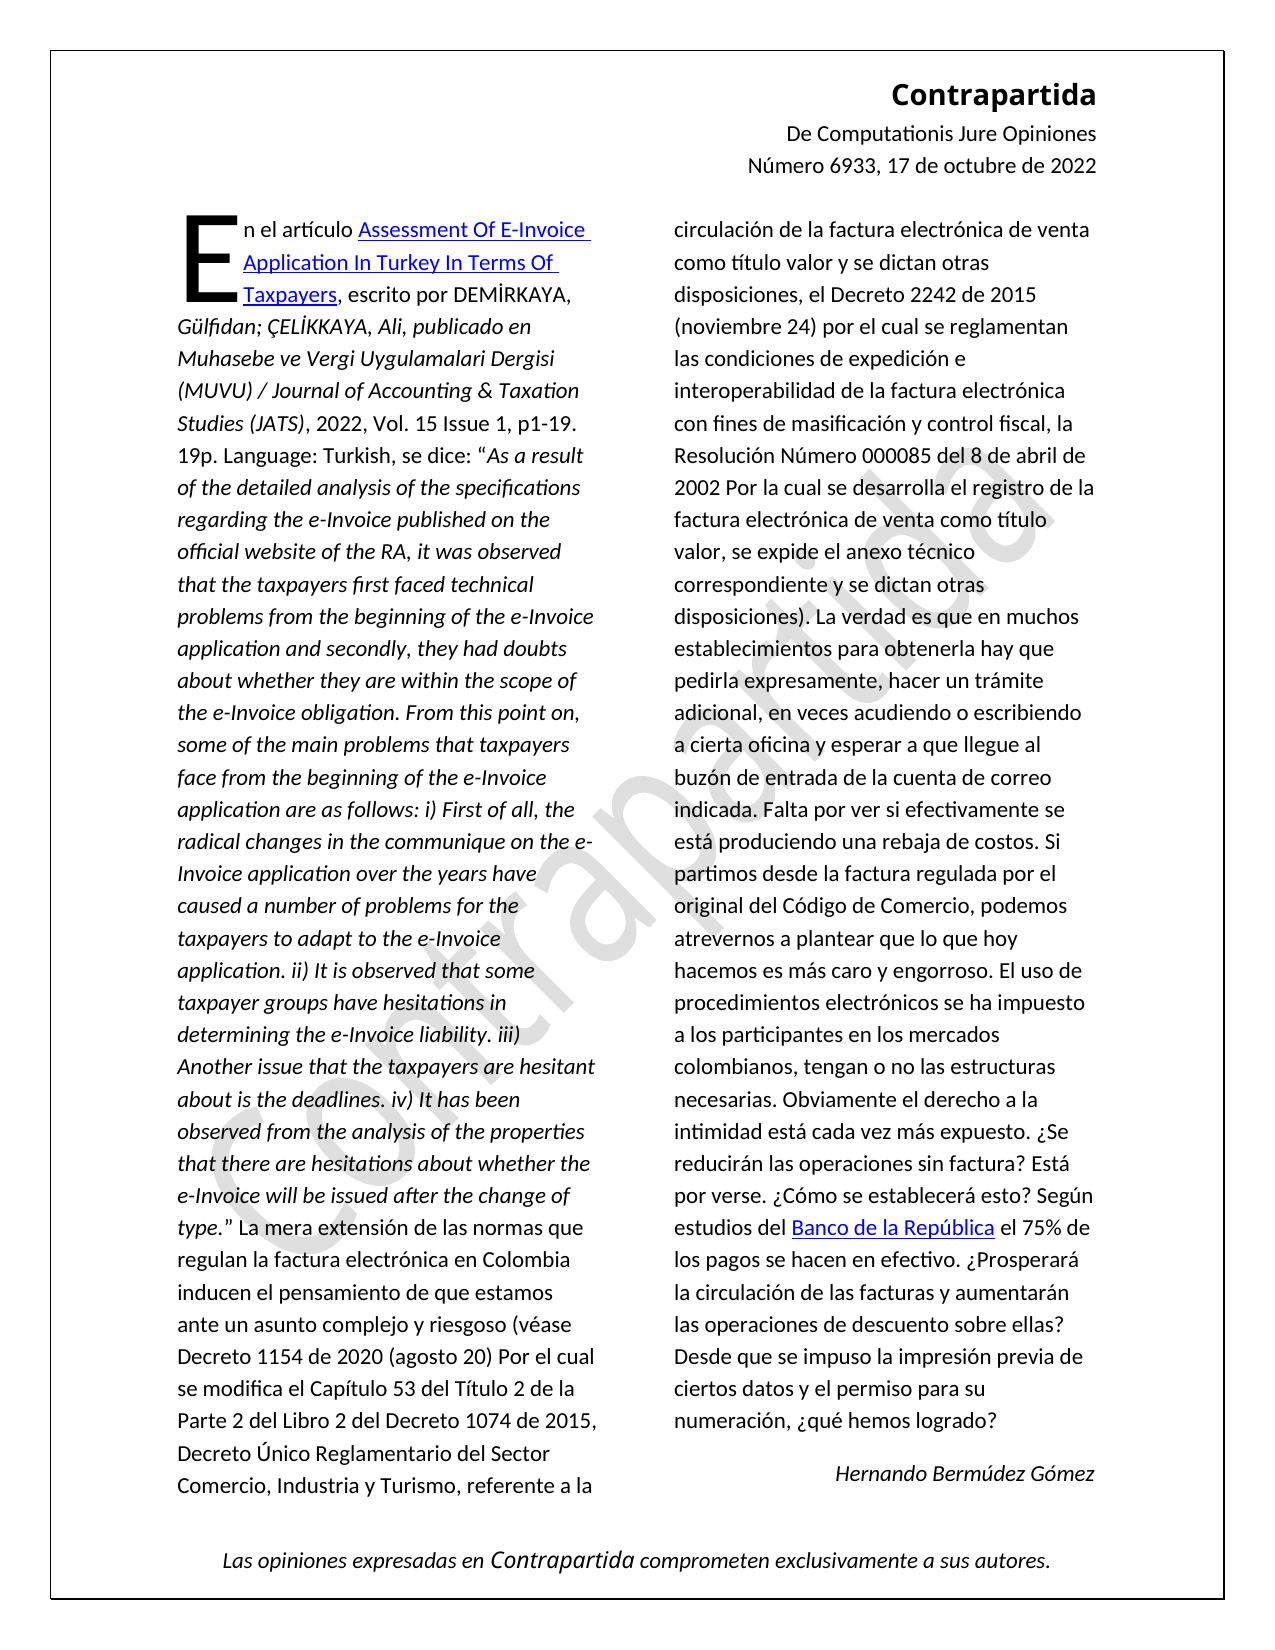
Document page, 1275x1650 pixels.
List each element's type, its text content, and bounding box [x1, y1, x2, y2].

text n el artículo Assessment Of E-Invoice Application In Turkey In Terms Of Taxpayers, escrito por DEMİRKAYA, Gülfidan; ÇELİKKAYA, Ali, publicado en Muhasebe ve Vergi Uygulamalari Dergisi (MUVU) / Journal of Accounting & Taxation Studies (JATS), 2022, Vol. 15 Issue 1, p1-19. 19p. Language: Turkish, se dice: “As a result of the detailed analysis of the specifications regarding the e-Invoice published on the official website of the RA, it was observed that the taxpayers first faced technical problems from the beginning of the e-Invoice application and secondly, they had doubts about whether they are within the scope of the e-Invoice obligation. From this point on, some of the main problems that taxpayers face from the beginning of the e-Invoice application are as follows: i) First of all, the radical changes in the communique on the e-Invoice application over the years have caused a number of problems for the taxpayers to adapt to the e-Invoice application. ii) It is observed that some taxpayer groups have hesitations in determining the e-Invoice liability. iii) Another issue that the taxpayers are hesitant about is the deadlines. iv) It has been observed from the analysis of the properties that there are hesitations about whether the e-Invoice will be issued after the change of type.” La mera extensión de las normas que regulan la factura electrónica en Colombia inducen el pensamiento de que estamos ante un asunto complejo y riesgoso (véase Decreto 1154 de 2020 (agosto 20) Por el cual se modifica el Capítulo 53 del Título 2 de la Parte 2 del Libro 2 del Decreto 1074 de 2015, Decreto Único Reglamentario del Sector Comercio, Industria y Turismo, referente a la circulación de la factura electrónica de venta como título valor y se dictan otras disposiciones, el Decreto 2242 de 2015 (noviembre 24) por el cual se reglamentan las condiciones de expedición e interoperabilidad de la factura electrónica con fines de masificación y control fiscal, la Resolución Número 000085 del 8 de abril de 2002 Por la cual se desarrolla el registro de la factura electrónica de venta como título valor, se expide el anexo técnico correspondiente y se dictan otras disposiciones). La verdad es que en muchos establecimientos para obtenerla hay que pedirla expresamente, hacer un trámite adicional, en veces acudiendo o escribiendo a cierta oficina y esperar a que llegue al buzón de entrada de la cuenta de correo indicada. Falta por ver si efectivamente se está produciendo una rebaja de costos. Si partimos desde la factura regulada por el original del Código de Comercio, podemos atrevernos a plantear que lo que hoy hacemos es más caro y engorroso. El uso de procedimientos electrónicos se ha impuesto a los participantes en los mercados colombianos, tengan o no las estructuras necesarias. Obviamente el derecho a la intimidad está cada vez más expuesto. ¿Se reducirán las operaciones sin factura? Está por verse. ¿Cómo se establecerá esto? Según estudios del Banco de la República el 75% de los pagos se hacen en efectivo. ¿Prosperará la circulación de las facturas y aumentarán las operaciones de descuento sobre ellas? Desde que se impuso la impresión previa de ciertos datos y el permiso para su numeración, ¿qué hemos logrado? [177, 216, 600, 1499]
text n el artículo Assessment Of E-Invoice Application In Turkey In Terms Of Taxpayers, escrito por DEMİRKAYA, Gülfidan; ÇELİKKAYA, Ali, publicado en Muhasebe ve Vergi Uygulamalari Dergisi (MUVU) / Journal of Accounting & Taxation Studies (JATS), 2022, Vol. 15 Issue 1, p1-19. 19p. Language: Turkish, se dice: “As a result of the detailed analysis of the specifications regarding the e-Invoice published on the official website of the RA, it was observed that the taxpayers first faced technical problems from the beginning of the e-Invoice application and secondly, they had doubts about whether they are within the scope of the e-Invoice obligation. From this point on, some of the main problems that taxpayers face from the beginning of the e-Invoice application are as follows: i) First of all, the radical changes in the communique on the e-Invoice application over the years have caused a number of problems for the taxpayers to adapt to the e-Invoice application. ii) It is observed that some taxpayer groups have hesitations in determining the e-Invoice liability. iii) Another issue that the taxpayers are hesitant about is the deadlines. iv) It has been observed from the analysis of the properties that there are hesitations about whether the e-Invoice will be issued after the change of type.” La mera extensión de las normas que regulan la factura electrónica en Colombia inducen el pensamiento de que estamos ante un asunto complejo y riesgoso (véase Decreto 1154 de 2020 (agosto 20) Por el cual se modifica el Capítulo 53 del Título 2 de la Parte 2 del Libro 2 del Decreto 1074 de 2015, Decreto Único Reglamentario del Sector Comercio, Industria y Turismo, referente a la circulación de la factura electrónica de venta como título valor y se dictan otras disposiciones, el Decreto 2242 de 2015 (noviembre 24) por el cual se reglamentan las condiciones de expedición e interoperabilidad de la factura electrónica con fines de masificación y control fiscal, la Resolución Número 000085 del 8 de abril de 2002 Por la cual se desarrolla el registro de la factura electrónica de venta como título valor, se expide el anexo técnico correspondiente y se dictan otras disposiciones). La verdad es que en muchos establecimientos para obtenerla hay que pedirla expresamente, hacer un trámite adicional, en veces acudiendo o escribiendo a cierta oficina y esperar a que llegue al buzón de entrada de la cuenta de correo indicada. Falta por ver si efectivamente se está produciendo una rebaja de costos. Si partimos desde la factura regulada por el original del Código de Comercio, podemos atrevernos a plantear que lo que hoy hacemos es más caro y engorroso. El uso de procedimientos electrónicos se ha impuesto a los participantes en los mercados colombianos, tengan o no las estructuras necesarias. Obviamente el derecho a la intimidad está cada vez más expuesto. ¿Se reducirán las operaciones sin factura? Está por verse. ¿Cómo se establecerá esto? Según estudios del Banco de la República el 75% de los pagos se hacen en efectivo. ¿Prosperará la circulación de las facturas y aumentarán las operaciones de descuento sobre ellas? Desde que se impuso la impresión previa de ciertos datos y el permiso para su numeración, ¿qué hemos logrado? [674, 216, 1097, 1434]
text Hernando Bermúdez Gómez [674, 1459, 1097, 1488]
